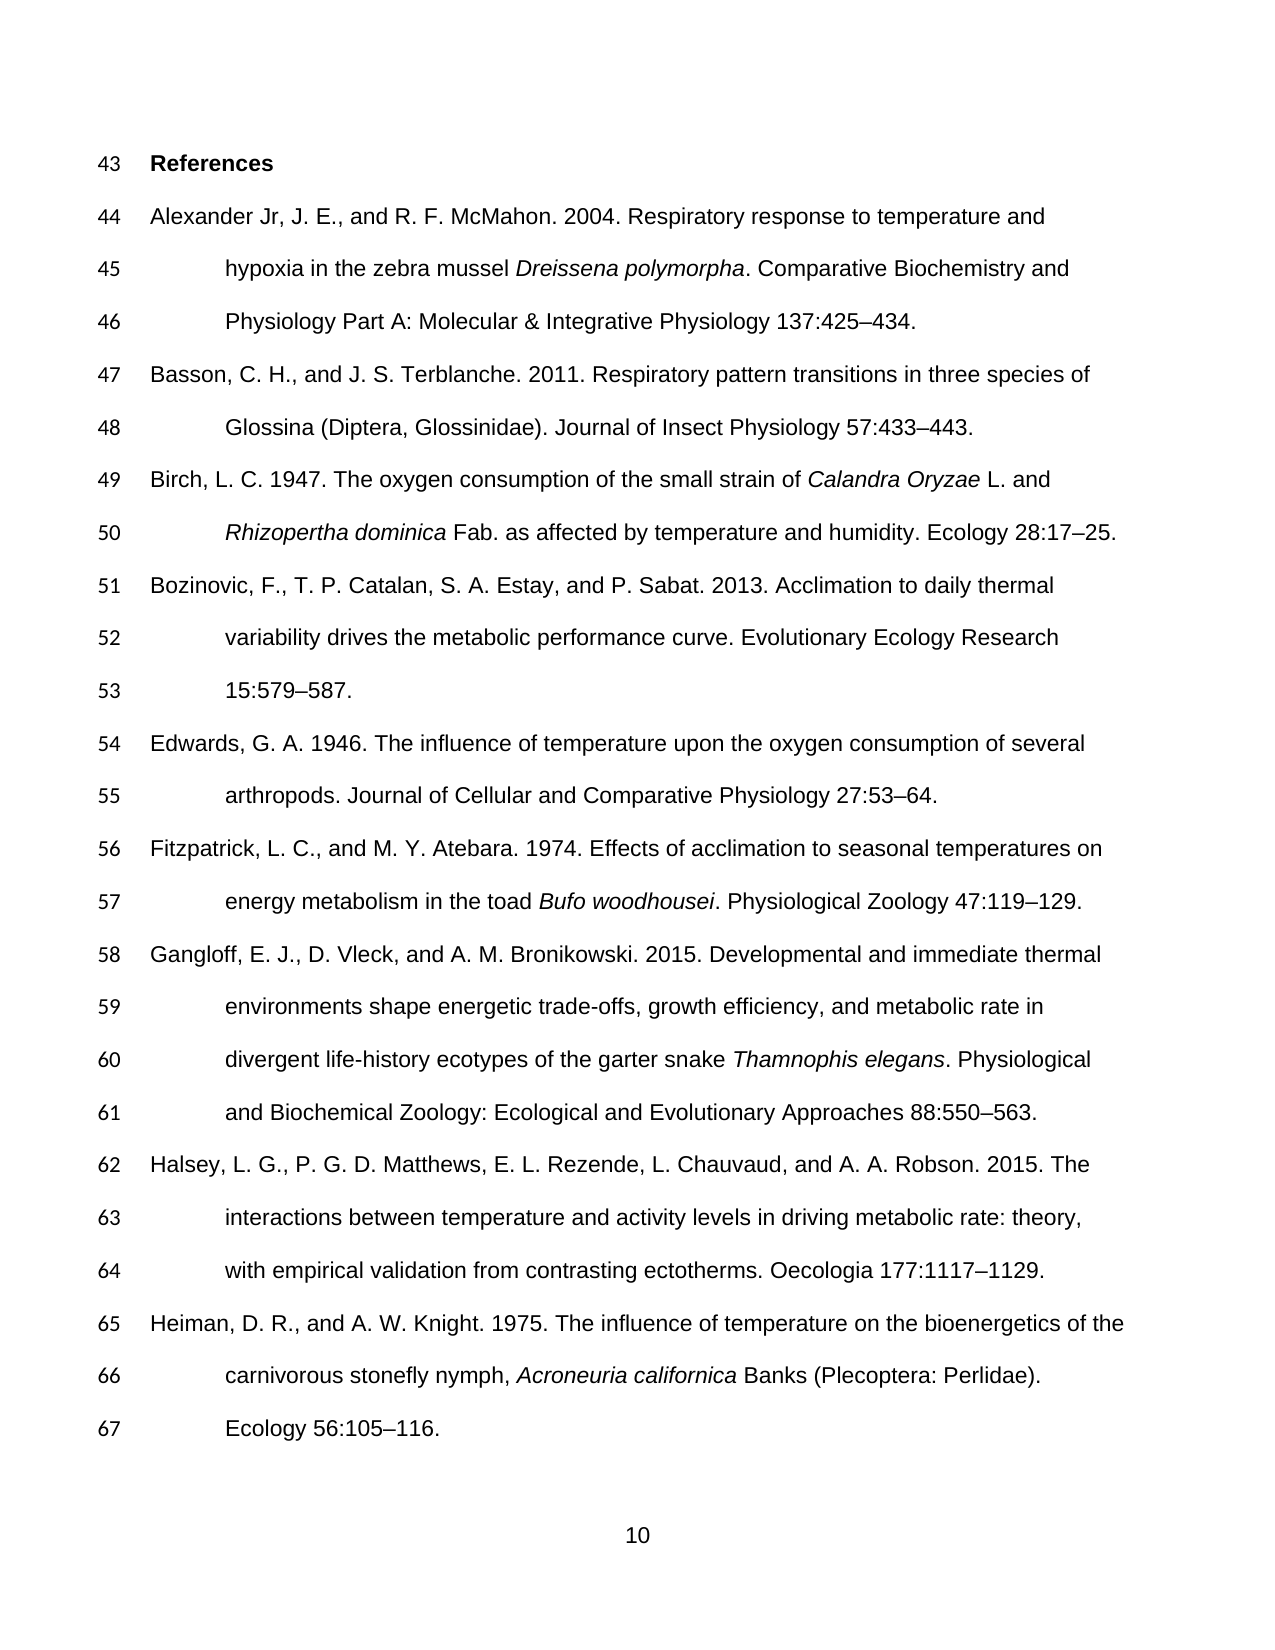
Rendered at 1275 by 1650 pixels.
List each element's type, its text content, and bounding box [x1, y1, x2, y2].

text Gangloff, E. J., D. Vleck, and A. M. Bronikowski. 2015. Developmental and immediate thermal environments shape energetic trade-offs, growth efficiency, and metabolic rate in divergent life-history ecotypes of the garter snake Thamnophis elegans. Physiological and Biochemical Zoology: Ecological and Evolutionary Approaches 88:550–563. [150, 941, 1125, 1125]
text Heiman, D. R., and A. W. Knight. 1975. The influence of temperature on the bioenergetics of the carnivorous stonefly nymph, Acroneuria californica Banks (Plecoptera: Perlidae). Ecology 56:105–116. [150, 1309, 1125, 1441]
text Edwards, G. A. 1946. The influence of temperature upon the oxygen consumption of several arthropods. Journal of Cellular and Comparative Physiology 27:53–64. [150, 730, 1125, 809]
text Basson, C. H., and J. S. Terblanche. 2011. Respiratory pattern transitions in three species of Glossina (Diptera, Glossinidae). Journal of Insect Physiology 57:433–443. [150, 361, 1125, 440]
text Bozinovic, F., T. P. Catalan, S. A. Estay, and P. Sabat. 2013. Acclimation to daily thermal variability drives the metabolic performance curve. Evolutionary Ecology Research 15:579–587. [150, 572, 1125, 703]
text Alexander Jr, J. E., and R. F. McMahon. 2004. Respiratory response to temperature and hypoxia in the zebra mussel Dreissena polymorpha. Comparative Biochemistry and Physiology Part A: Molecular & Integrative Physiology 137:425–434. [150, 203, 1125, 334]
text Fitzpatrick, L. C., and M. Y. Atebara. 1974. Effects of acclimation to seasonal temperatures on energy metabolism in the toad Bufo woodhousei. Physiological Zoology 47:119–129. [150, 835, 1125, 914]
text Birch, L. C. 1947. The oxygen consumption of the small strain of Calandra Oryzae L. and Rhizopertha dominica Fab. as affected by temperature and humidity. Ecology 28:17–25. [150, 466, 1125, 545]
text Halsey, L. G., P. G. D. Matthews, E. L. Rezende, L. Chauvaud, and A. A. Robson. 2015. The interactions between temperature and activity levels in driving metabolic rate: theory, with empirical validation from contrasting ectotherms. Oecologia 177:1117–1129. [150, 1151, 1125, 1283]
text References [150, 150, 1125, 176]
